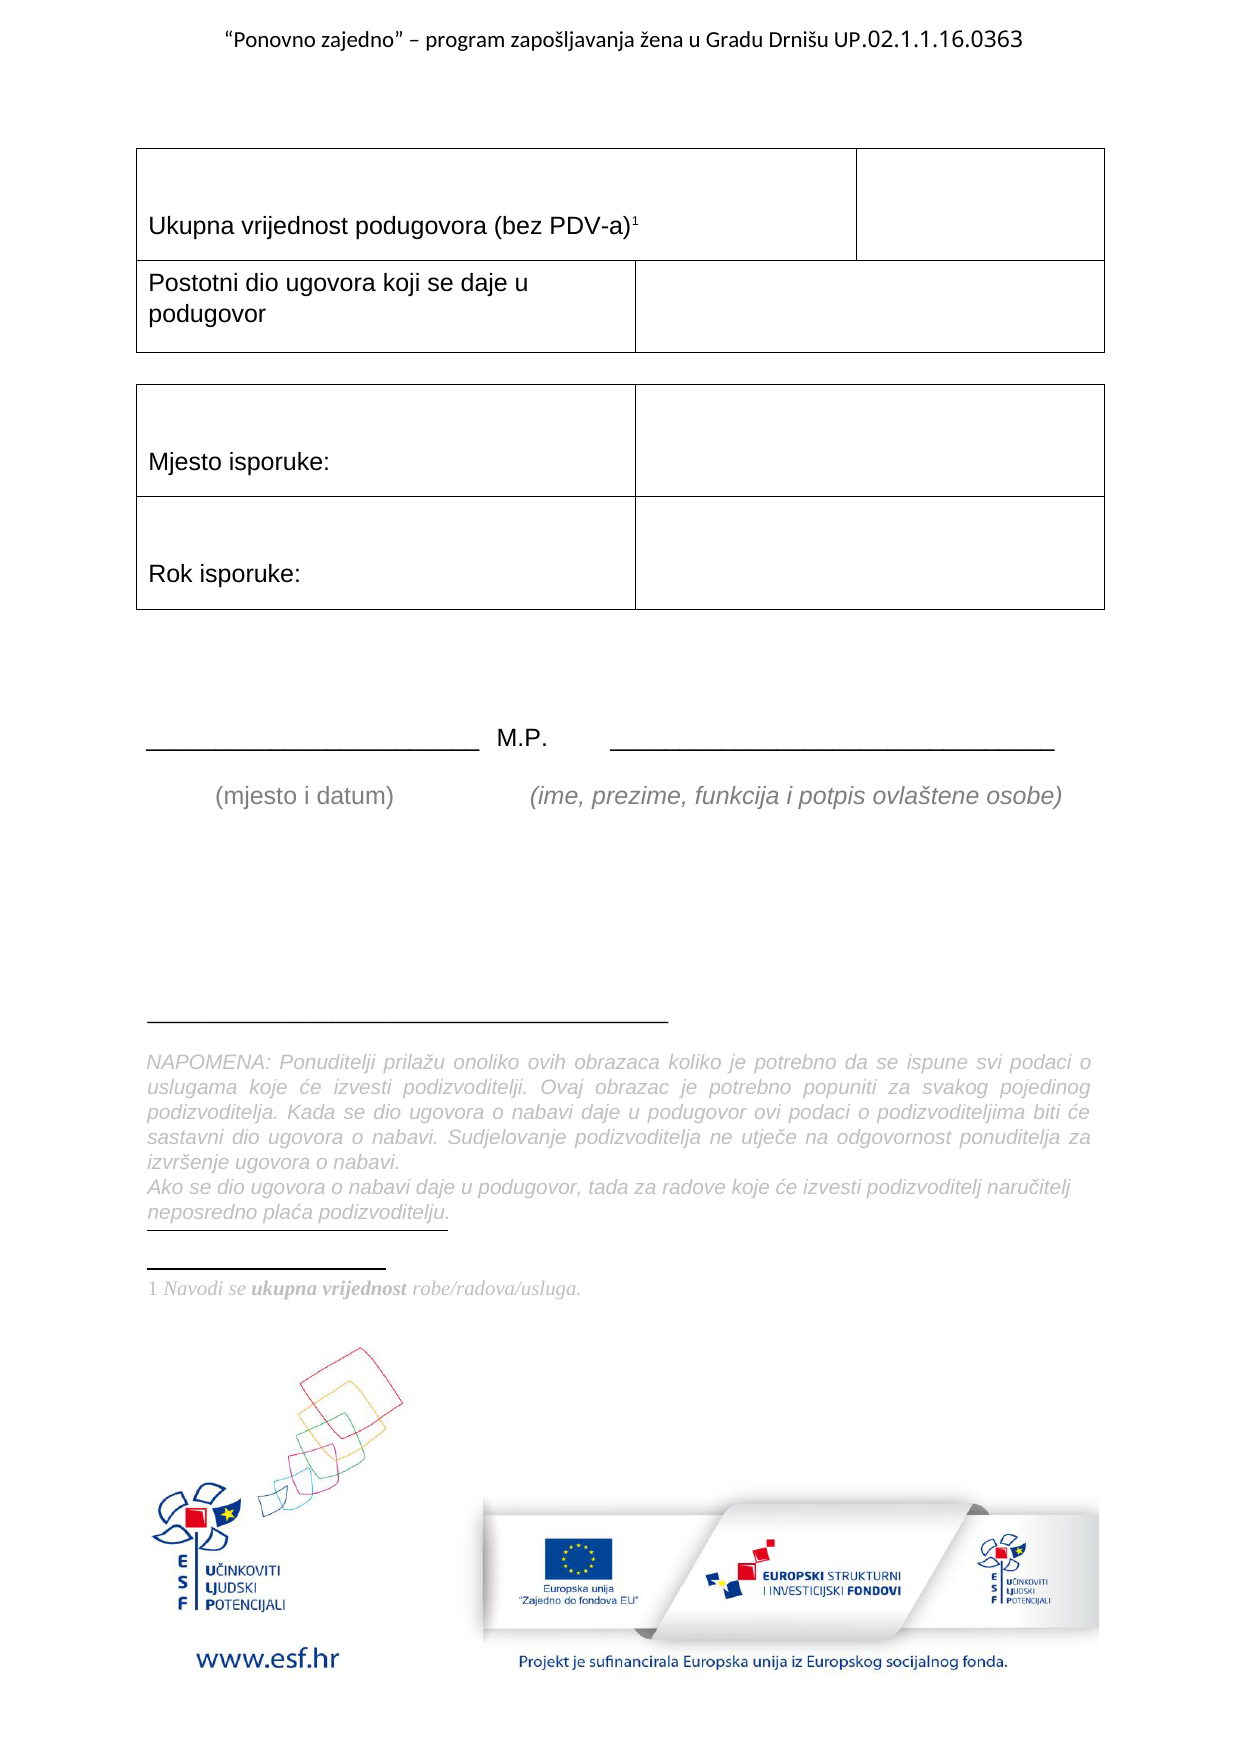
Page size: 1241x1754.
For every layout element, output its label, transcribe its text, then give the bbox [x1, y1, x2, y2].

text (mjesto i datum) (ime, prezime, funkcija i potpis ovlaštene osobe) [147, 781, 1099, 809]
text NAPOMENA: Ponuditelji prilažu onoliko ovih obrazaca koliko je potrebno da se ispune svi podaci o uslugama koje će izvesti podizvoditelji. Ovaj obrazac je potrebno popuniti za svakog pojedinog podizvoditelja. Kada se dio ugovora o nabavi daje u podugovor ovi podaci o podizvoditeljima biti će sastavni dio ugovora o nabavi. Sudjelovanje podizvoditelja ne utječe na odgovornost ponuditelja za izvršenje ugovora o nabavi. [146, 1049, 1094, 1174]
table_cell Rok isporuke: [137, 497, 635, 608]
text Ako se dio ugovora o nabavi daje u podugovor, tada za radove koje će izvesti podizvoditelj naručitelj neposredno plaća podizvoditelju. [147, 1175, 1099, 1224]
text _____________________________________________ [147, 1000, 1099, 1024]
text ________________________ M.P. ________________________________ [146, 723, 1099, 752]
table_header Ukupna vrijednost podugovora (bez PDV-a) [137, 149, 856, 260]
table_header [857, 149, 1104, 260]
table_header [636, 385, 1104, 496]
table_cell [636, 497, 1104, 608]
table_cell Postotni dio ugovora koji se daje u podugovor [137, 261, 635, 352]
table_cell [636, 261, 1104, 352]
picture [147, 1347, 1100, 1679]
table_header Mjesto isporuke: [137, 385, 635, 496]
